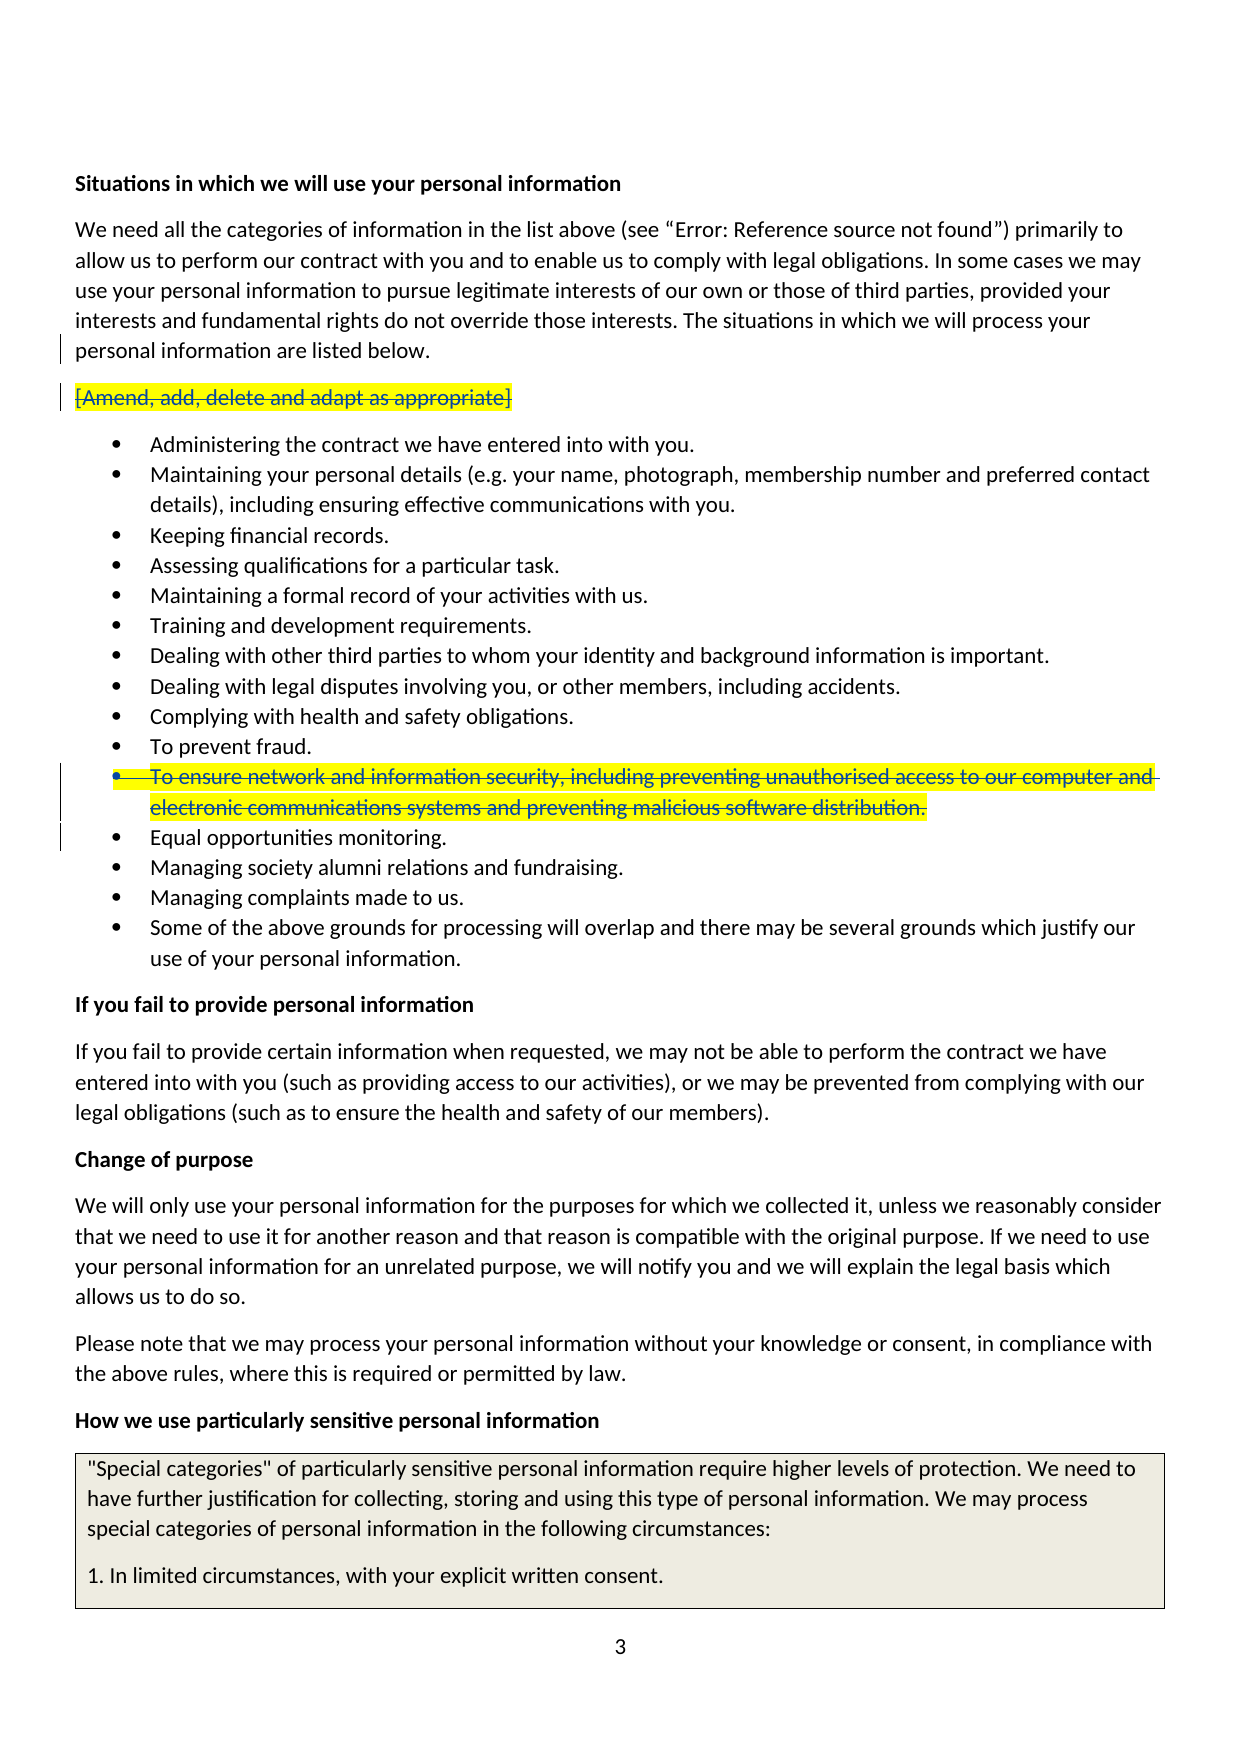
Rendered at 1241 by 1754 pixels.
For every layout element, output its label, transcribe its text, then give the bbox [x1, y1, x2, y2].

list Administering the contract we have entered into with you. [112, 430, 1165, 458]
list Managing complaints made to us. [112, 883, 1165, 911]
text Situations in which we will use your personal information [75, 169, 1165, 197]
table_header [76, 1454, 1164, 1608]
list Managing society alumni relations and fundraising. [112, 853, 1165, 881]
text We will only use your personal information for the purposes for which we collected it, unless we reasonably consider that we need to use it for another reason and that reason is compatible with the original purpose. If we need to use your personal information for an unrelated purpose, we will notify you and we will explain the legal basis which allows us to do so. [75, 1192, 1165, 1310]
text Change of purpose [75, 1145, 1165, 1173]
list Keeping financial records. [112, 521, 1165, 549]
list Dealing with other third parties to whom your identity and background information is important. [112, 642, 1165, 670]
text If you fail to provide personal information [75, 991, 1165, 1019]
text We need all the categories of information in the list above (see “The kind of information we hold about you”) primarily to allow us to perform our contract with you and to enable us to comply with legal obligations. In some cases we may use your personal information to pursue legitimate interests of our own or those of third parties, provided your interests and fundamental rights do not override those interests. The situations in which we will process your personal information are listed below. [75, 216, 1165, 364]
text Please note that we may process your personal information without your knowledge or consent, in compliance with the above rules, where this is required or permitted by law. [75, 1329, 1165, 1387]
text How we use particularly sensitive personal information [75, 1406, 1165, 1434]
list Dealing with legal disputes involving you, or other members, including accidents. [112, 672, 1165, 700]
text If you fail to provide certain information when requested, we may not be able to perform the contract we have entered into with you (such as providing access to our activities), or we may be prevented from complying with our legal obligations (such as to ensure the health and safety of our members). [75, 1037, 1165, 1126]
list Some of the above grounds for processing will overlap and there may be several grounds which justify our use of your personal information. [112, 913, 1165, 972]
list Complying with health and safety obligations. [112, 702, 1165, 730]
list Assessing qualifications for a particular task. [112, 551, 1165, 579]
list Training and development requirements. [112, 611, 1165, 639]
list Maintaining your personal details (e.g. your name, photograph, membership number and preferred contact details), including ensuring effective communications with you. [112, 460, 1165, 519]
list Equal opportunities monitoring. [112, 823, 1165, 851]
list Maintaining a formal record of your activities with us. [112, 581, 1165, 609]
list To prevent fraud. [112, 732, 1165, 760]
